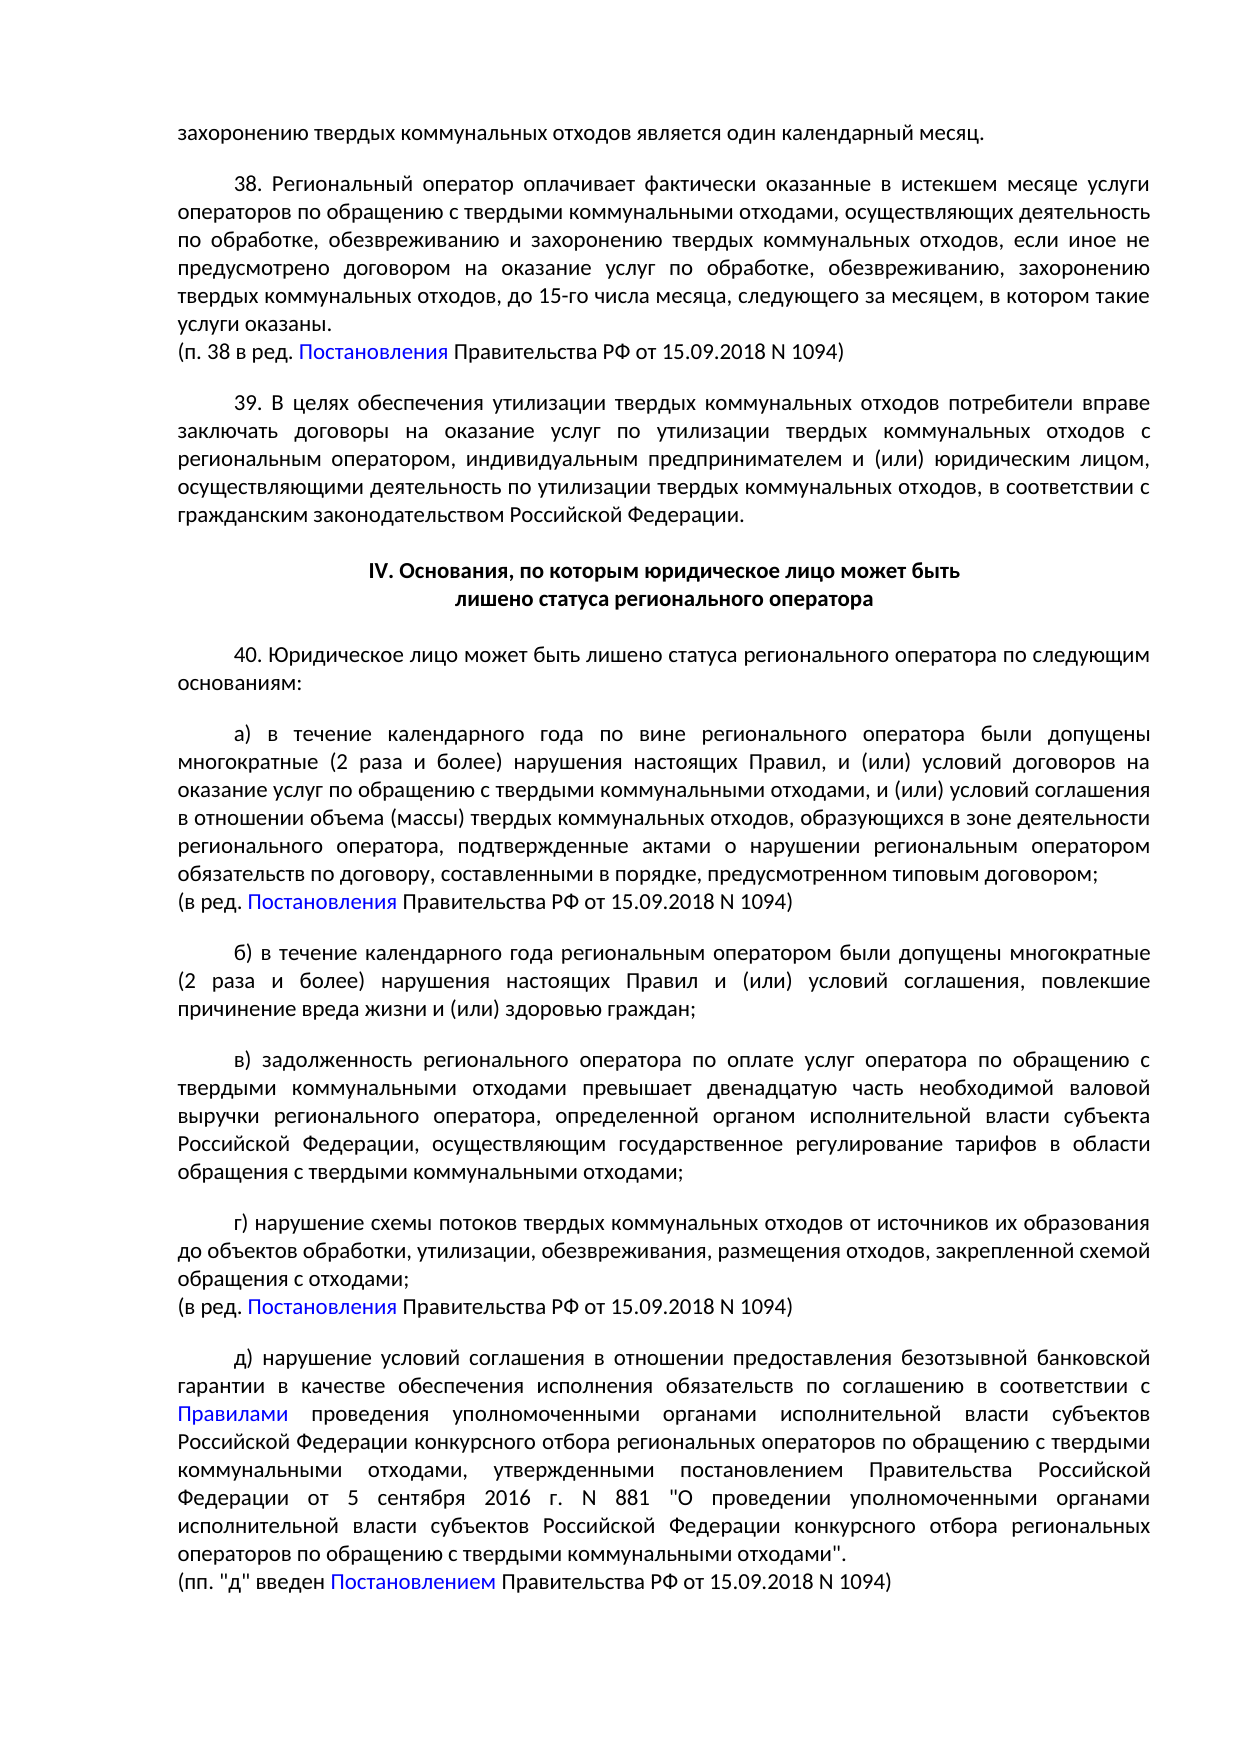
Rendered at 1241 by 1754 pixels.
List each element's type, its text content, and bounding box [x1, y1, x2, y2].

text 38. Региональный оператор оплачивает фактически оказанные в истекшем месяце услуги операторов по обращению с твердыми коммунальными отходами, осуществляющих деятельность по обработке, обезвреживанию и захоронению твердых коммунальных отходов, если иное не предусмотрено договором на оказание услуг по обработке, обезвреживанию, захоронению твердых коммунальных отходов, до 15-го числа месяца, следующего за месяцем, в котором такие услуги оказаны. [177, 169, 1152, 337]
text 40. Юридическое лицо может быть лишено статуса регионального оператора по следующим основаниям: [177, 640, 1152, 696]
title лишено статуса регионального оператора [177, 584, 1152, 612]
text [177, 118, 1152, 146]
text (в ред. Постановления Правительства РФ от 15.09.2018 N 1094) [177, 887, 1152, 915]
text а) в течение календарного года по вине регионального оператора были допущены многократные (2 раза и более) нарушения настоящих Правил, и (или) условий договоров на оказание услуг по обращению с твердыми коммунальными отходами, и (или) условий соглашения в отношении объема (массы) твердых коммунальных отходов, образующихся в зоне деятельности регионального оператора, подтвержденные актами о нарушении региональным оператором обязательств по договору, составленными в порядке, предусмотренном типовым договором; [177, 719, 1152, 887]
text (п. 38 в ред. Постановления Правительства РФ от 15.09.2018 N 1094) [177, 337, 1152, 365]
text г) нарушение схемы потоков твердых коммунальных отходов от источников их образования до объектов обработки, утилизации, обезвреживания, размещения отходов, закрепленной схемой обращения с отходами; [177, 1208, 1152, 1292]
text (пп. "д" введен Постановлением Правительства РФ от 15.09.2018 N 1094) [177, 1567, 1152, 1596]
text в) задолженность регионального оператора по оплате услуг оператора по обращению с твердыми коммунальными отходами превышает двенадцатую часть необходимой валовой выручки регионального оператора, определенной органом исполнительной власти субъекта Российской Федерации, осуществляющим государственное регулирование тарифов в области обращения с твердыми коммунальными отходами; [177, 1045, 1152, 1185]
text д) нарушение условий соглашения в отношении предоставления безотзывной банковской гарантии в качестве обеспечения исполнения обязательств по соглашению в соответствии с Правилами проведения уполномоченными органами исполнительной власти субъектов Российской Федерации конкурсного отбора региональных операторов по обращению с твердыми коммунальными отходами, утвержденными постановлением Правительства Российской Федерации от 5 сентября 2016 г. N 881 "О проведении уполномоченными органами исполнительной власти субъектов Российской Федерации конкурсного отбора региональных операторов по обращению с твердыми коммунальными отходами". [177, 1343, 1152, 1567]
title IV. Основания, по которым юридическое лицо может быть [177, 556, 1152, 584]
text (в ред. Постановления Правительства РФ от 15.09.2018 N 1094) [177, 1292, 1152, 1320]
text 39. В целях обеспечения утилизации твердых коммунальных отходов потребители вправе заключать договоры на оказание услуг по утилизации твердых коммунальных отходов с региональным оператором, индивидуальным предпринимателем и (или) юридическим лицом, осуществляющими деятельность по утилизации твердых коммунальных отходов, в соответствии с гражданским законодательством Российской Федерации. [177, 388, 1152, 528]
text б) в течение календарного года региональным оператором были допущены многократные (2 раза и более) нарушения настоящих Правил и (или) условий соглашения, повлекшие причинение вреда жизни и (или) здоровью граждан; [177, 938, 1152, 1022]
